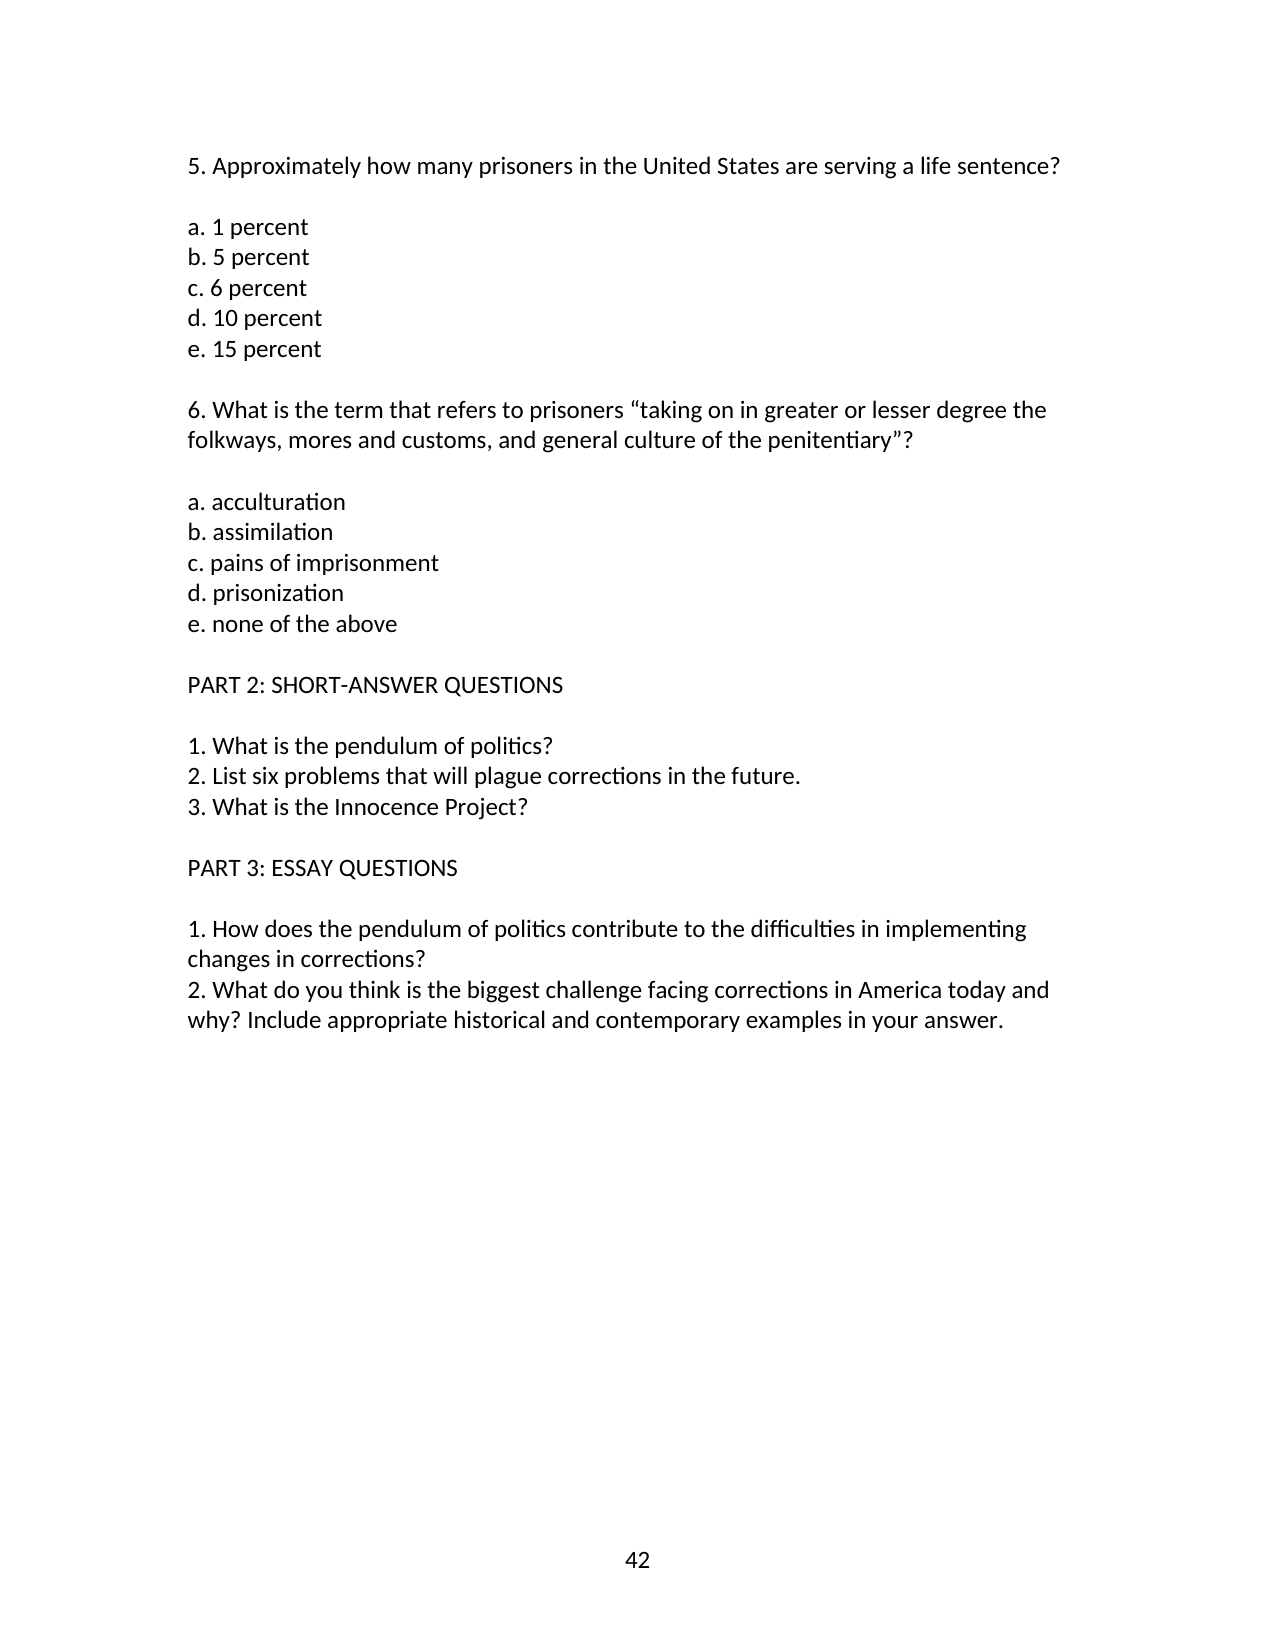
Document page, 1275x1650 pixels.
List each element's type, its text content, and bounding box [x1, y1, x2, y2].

text PART 2: SHORT-ANSWER QUESTIONS [187, 669, 1087, 699]
text d. 10 percent [187, 303, 1087, 333]
text c. 6 percent [187, 272, 1087, 303]
text e. 15 percent [187, 333, 1087, 364]
text b. 5 percent [187, 242, 1087, 272]
text a. 1 percent [187, 211, 1087, 242]
text PART 3: ESSAY QUESTIONS [187, 852, 1087, 882]
text a. acculturation [187, 486, 1087, 516]
text 1. How does the pendulum of politics contribute to the difficulties in implementing changes in corrections? [187, 913, 1087, 974]
text 2. What do you think is the biggest challenge facing corrections in America today and why? Include appropriate historical and contemporary examples in your answer. [187, 974, 1087, 1035]
text 6. What is the term that refers to prisoners “taking on in greater or lesser degree the folkways, mores and customs, and general culture of the penitentiary”? [187, 394, 1087, 455]
text c. pains of imprisonment [187, 547, 1087, 577]
text 2. List six problems that will plague corrections in the future. [187, 760, 1087, 791]
text d. prisonization [187, 577, 1087, 608]
text 5. Approximately how many prisoners in the United States are serving a life sentence? [187, 150, 1087, 181]
text b. assimilation [187, 516, 1087, 547]
text 3. What is the Innocence Project? [187, 791, 1087, 821]
text 1. What is the pendulum of politics? [187, 730, 1087, 760]
text e. none of the above [187, 608, 1087, 638]
